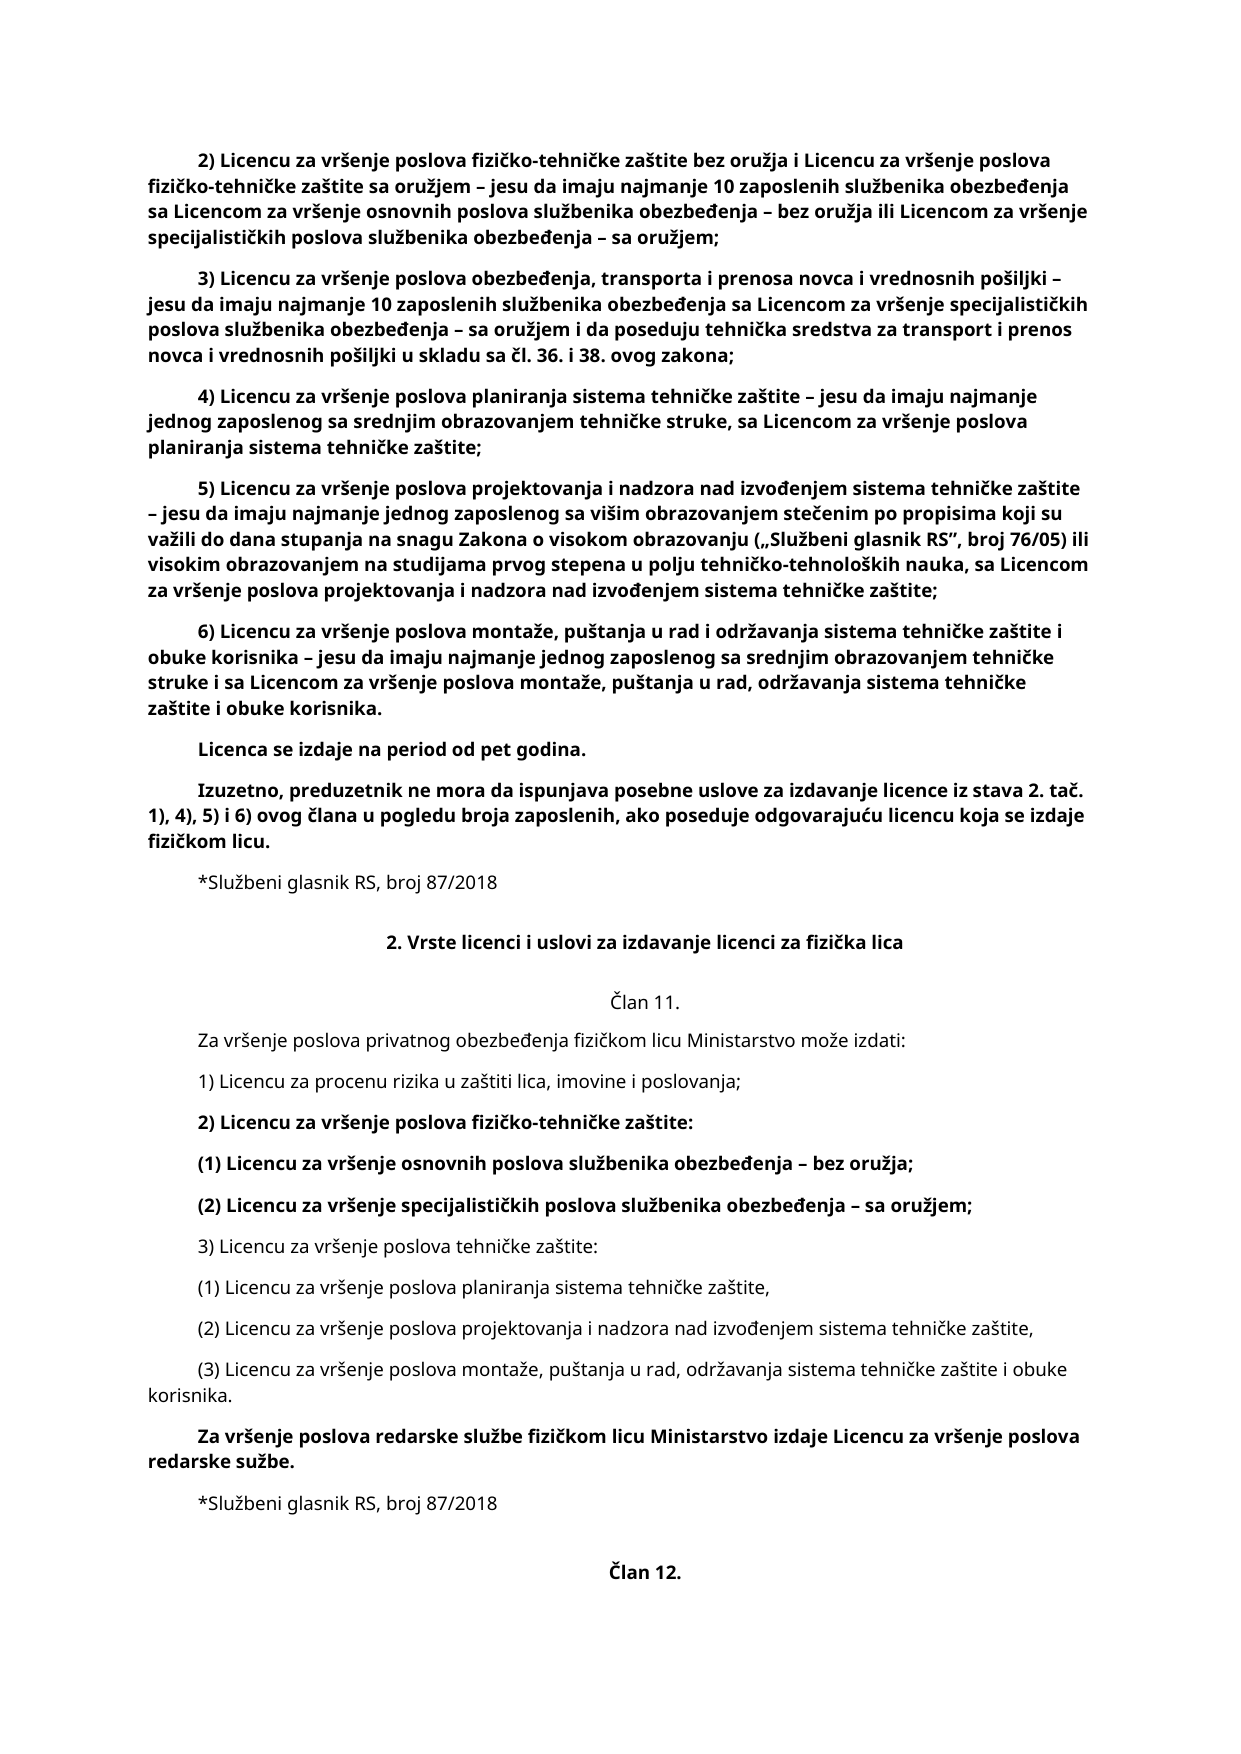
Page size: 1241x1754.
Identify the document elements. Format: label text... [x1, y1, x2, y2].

text Član 12. [148, 1559, 1093, 1584]
text 4) Licencu za vršenje poslova planiranja sistema tehničke zaštite – jesu da imaju najmanje jednog zaposlenog sa srednjim obrazovanjem tehničke struke, sa Licencom za vršenje poslova planiranja sistema tehničke zaštite; [148, 383, 1093, 459]
text *Službeni glasnik RS, broj 87/2018 [148, 1490, 1093, 1515]
text Za vršenje poslova privatnog obezbeđenja fizičkom licu Ministarstvo može izdati: [148, 1027, 1093, 1053]
text (2) Licencu za vršenje poslova projektovanja i nadzora nad izvođenjem sistema tehničke zaštite, [148, 1315, 1093, 1341]
text Licenca se izdaje na period od pet godina. [148, 736, 1093, 762]
text 2) Licencu za vršenje poslova fizičko-tehničke zaštite: [148, 1109, 1093, 1135]
text 2. Vrste licenci i uslovi za izdavanje licenci za fizička lica [148, 929, 1093, 955]
text 3) Licencu za vršenje poslova tehničke zaštite: [148, 1233, 1093, 1258]
text 2) Licencu za vršenje poslova fizičko-tehničke zaštite bez oružja i Licencu za vršenje poslova fizičko-tehničke zaštite sa oružjem – jesu da imaju najmanje 10 zaposlenih službenika obezbeđenja sa Licencom za vršenje osnovnih poslova službenika obezbeđenja – bez oružja ili Licencom za vršenje specijalističkih poslova službenika obezbeđenja – sa oružjem; [148, 148, 1093, 250]
text (1) Licencu za vršenje poslova planiranja sistema tehničke zaštite, [148, 1274, 1093, 1300]
text 6) Licencu za vršenje poslova montaže, puštanja u rad i održavanja sistema tehničke zaštite i obuke korisnika – jesu da imaju najmanje jednog zaposlenog sa srednjim obrazovanjem tehničke struke i sa Licencom za vršenje poslova montaže, puštanja u rad, održavanja sistema tehničke zaštite i obuke korisnika. [148, 618, 1093, 721]
text Član 11. [148, 989, 1093, 1015]
text (1) Licencu za vršenje osnovnih poslova službenika obezbeđenja – bez oružja; [148, 1151, 1093, 1176]
text 1) Licencu za procenu rizika u zaštiti lica, imovine i poslovanja; [148, 1068, 1093, 1094]
text 5) Licencu za vršenje poslova projektovanja i nadzora nad izvođenjem sistema tehničke zaštite – jesu da imaju najmanje jednog zaposlenog sa višim obrazovanjem stečenim po propisima koji su važili do dana stupanja na snagu Zakona o visokom obrazovanju („Službeni glasnik RS”, broj 76/05) ili visokim obrazovanjem na studijama prvog stepena u polju tehničko-tehnoloških nauka, sa Licencom za vršenje poslova projektovanja i nadzora nad izvođenjem sistema tehničke zaštite; [148, 475, 1093, 603]
text (2) Licencu za vršenje specijalističkih poslova službenika obezbeđenja – sa oružjem; [148, 1192, 1093, 1217]
text Izuzetno, preduzetnik ne mora da ispunjava posebne uslove za izdavanje licence iz stava 2. tač. 1), 4), 5) i 6) ovog člana u pogledu broja zaposlenih, ako poseduje odgovarajuću licencu koja se izdaje fizičkom licu. [148, 777, 1093, 854]
text (3) Licencu za vršenje poslova montaže, puštanja u rad, održavanja sistema tehničke zaštite i obuke korisnika. [148, 1356, 1093, 1407]
text *Službeni glasnik RS, broj 87/2018 [148, 869, 1093, 895]
text Za vršenje poslova redarske službe fizičkom licu Ministarstvo izdaje Licencu za vršenje poslova redarske sužbe. [148, 1423, 1093, 1474]
text 3) Licencu za vršenje poslova obezbeđenja, transporta i prenosa novca i vrednosnih pošiljki – jesu da imaju najmanje 10 zaposlenih službenika obezbeđenja sa Licencom za vršenje specijalističkih poslova službenika obezbeđenja – sa oružjem i da poseduju tehnička sredstva za transport i prenos novca i vrednosnih pošiljki u skladu sa čl. 36. i 38. ovog zakona; [148, 265, 1093, 367]
